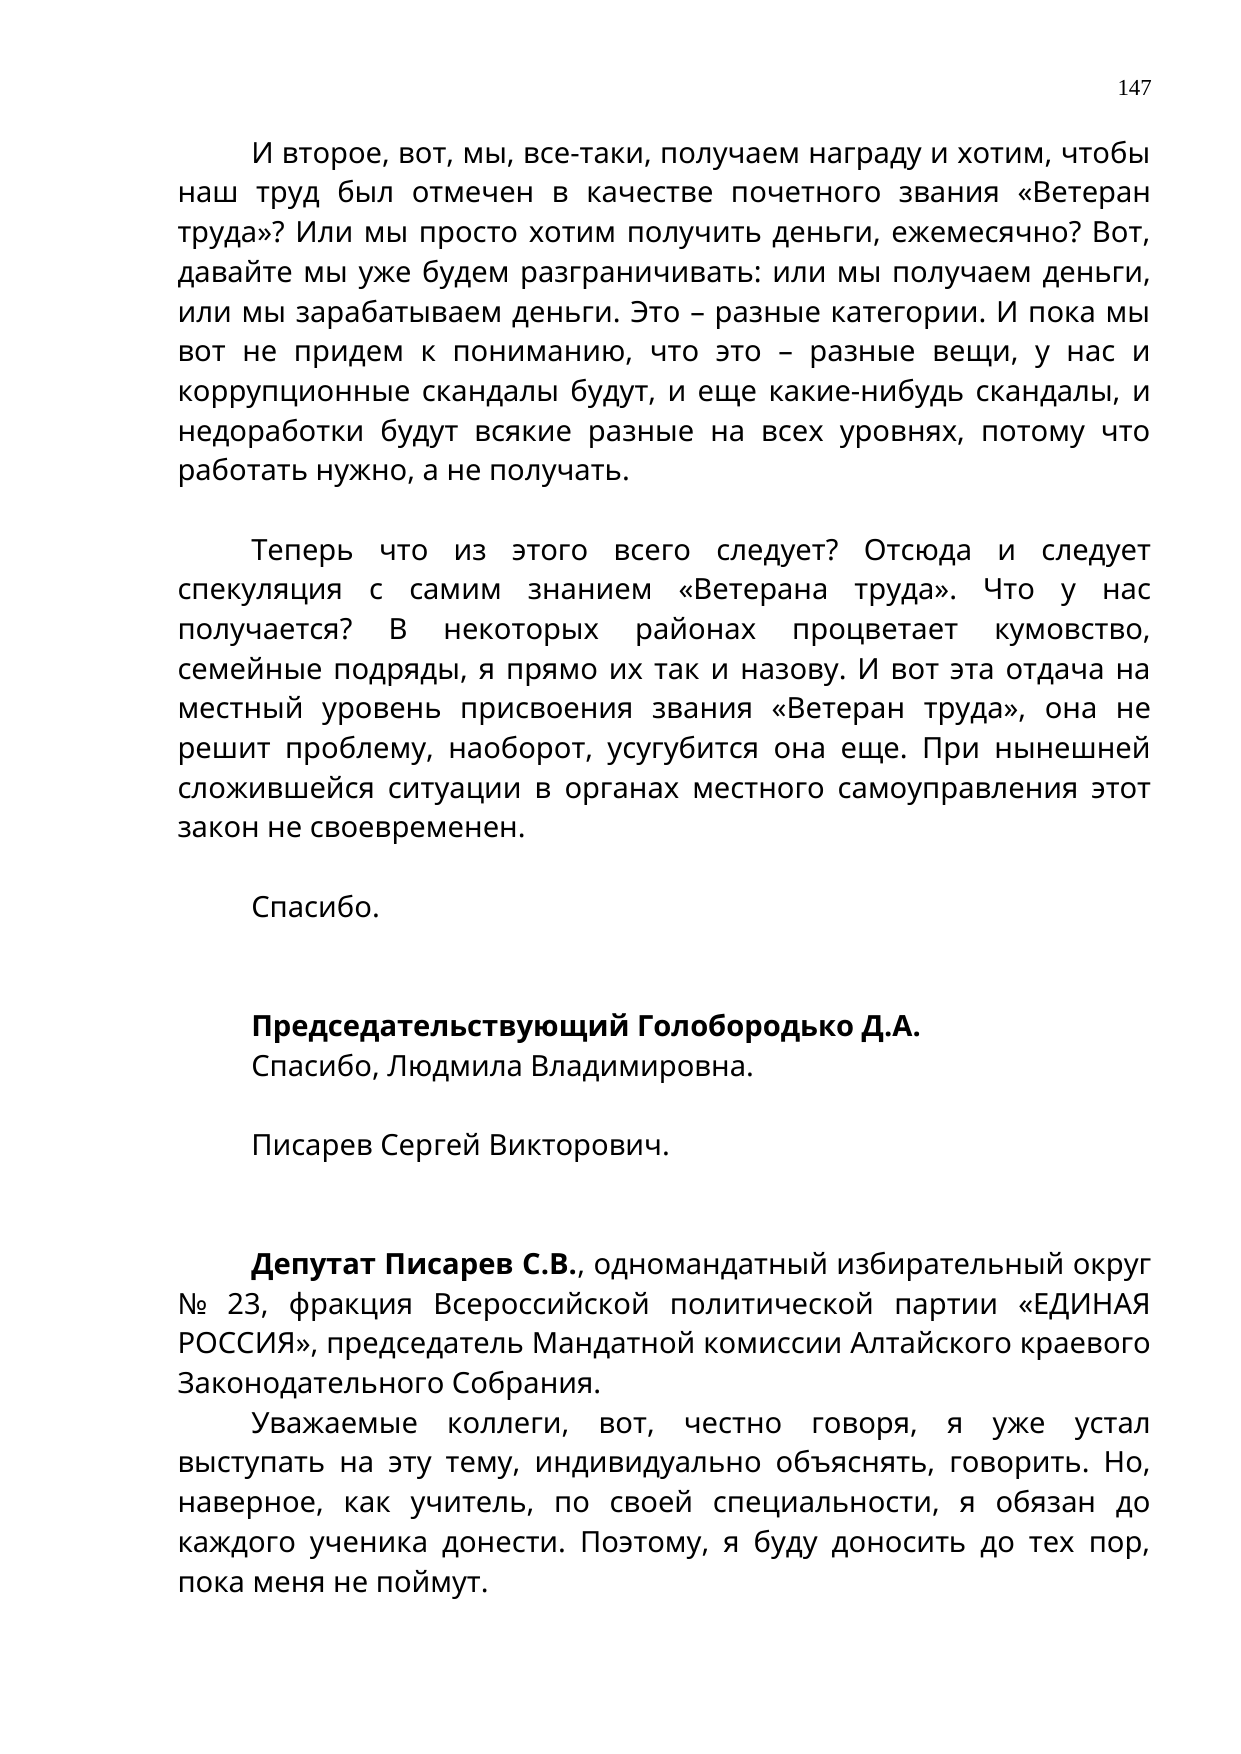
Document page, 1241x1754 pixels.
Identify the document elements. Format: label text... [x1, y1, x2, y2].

text Спасибо. [177, 886, 1152, 926]
text И второе, вот, мы, все-таки, получаем награду и хотим, чтобы наш труд был отмечен в качестве почетного звания «Ветеран труда»? Или мы просто хотим получить деньги, ежемесячно? Вот, давайте мы уже будем разграничивать: или мы получаем деньги, или мы зарабатываем деньги. Это – разные категории. И пока мы вот не придем к пониманию, что это – разные вещи, у нас и коррупционные скандалы будут, и еще какие-нибудь скандалы, и недоработки будут всякие разные на всех уровнях, потому что работать нужно, а не получать. [177, 132, 1152, 489]
text Уважаемые коллеги, вот, честно говоря, я уже устал выступать на эту тему, индивидуально объяснять, говорить. Но, наверное, как учитель, по своей специальности, я обязан до каждого ученика донести. Поэтому, я буду доносить до тех пор, пока меня не поймут. [177, 1402, 1152, 1601]
text Писарев Сергей Викторович. [177, 1124, 1152, 1164]
text Председательствующий Голобородько Д.А. [177, 1005, 1152, 1045]
text Теперь что из этого всего следует? Отсюда и следует спекуляция с самим знанием «Ветерана труда». Что у нас получается? В некоторых районах процветает кумовство, семейные подряды, я прямо их так и назову. И вот эта отдача на местный уровень присвоения звания «Ветеран труда», она не решит проблему, наоборот, усугубится она еще. При нынешней сложившейся ситуации в органах местного самоуправления этот закон не своевременен. [177, 529, 1152, 846]
text Спасибо, Людмила Владимировна. [177, 1045, 1152, 1084]
text Депутат Писарев С.В., одномандатный избирательный округ № 23, фракция Всероссийской политической партии «ЕДИНАЯ РОССИЯ», председатель Мандатной комиссии Алтайского краевого Законодательного Собрания. [177, 1243, 1152, 1402]
